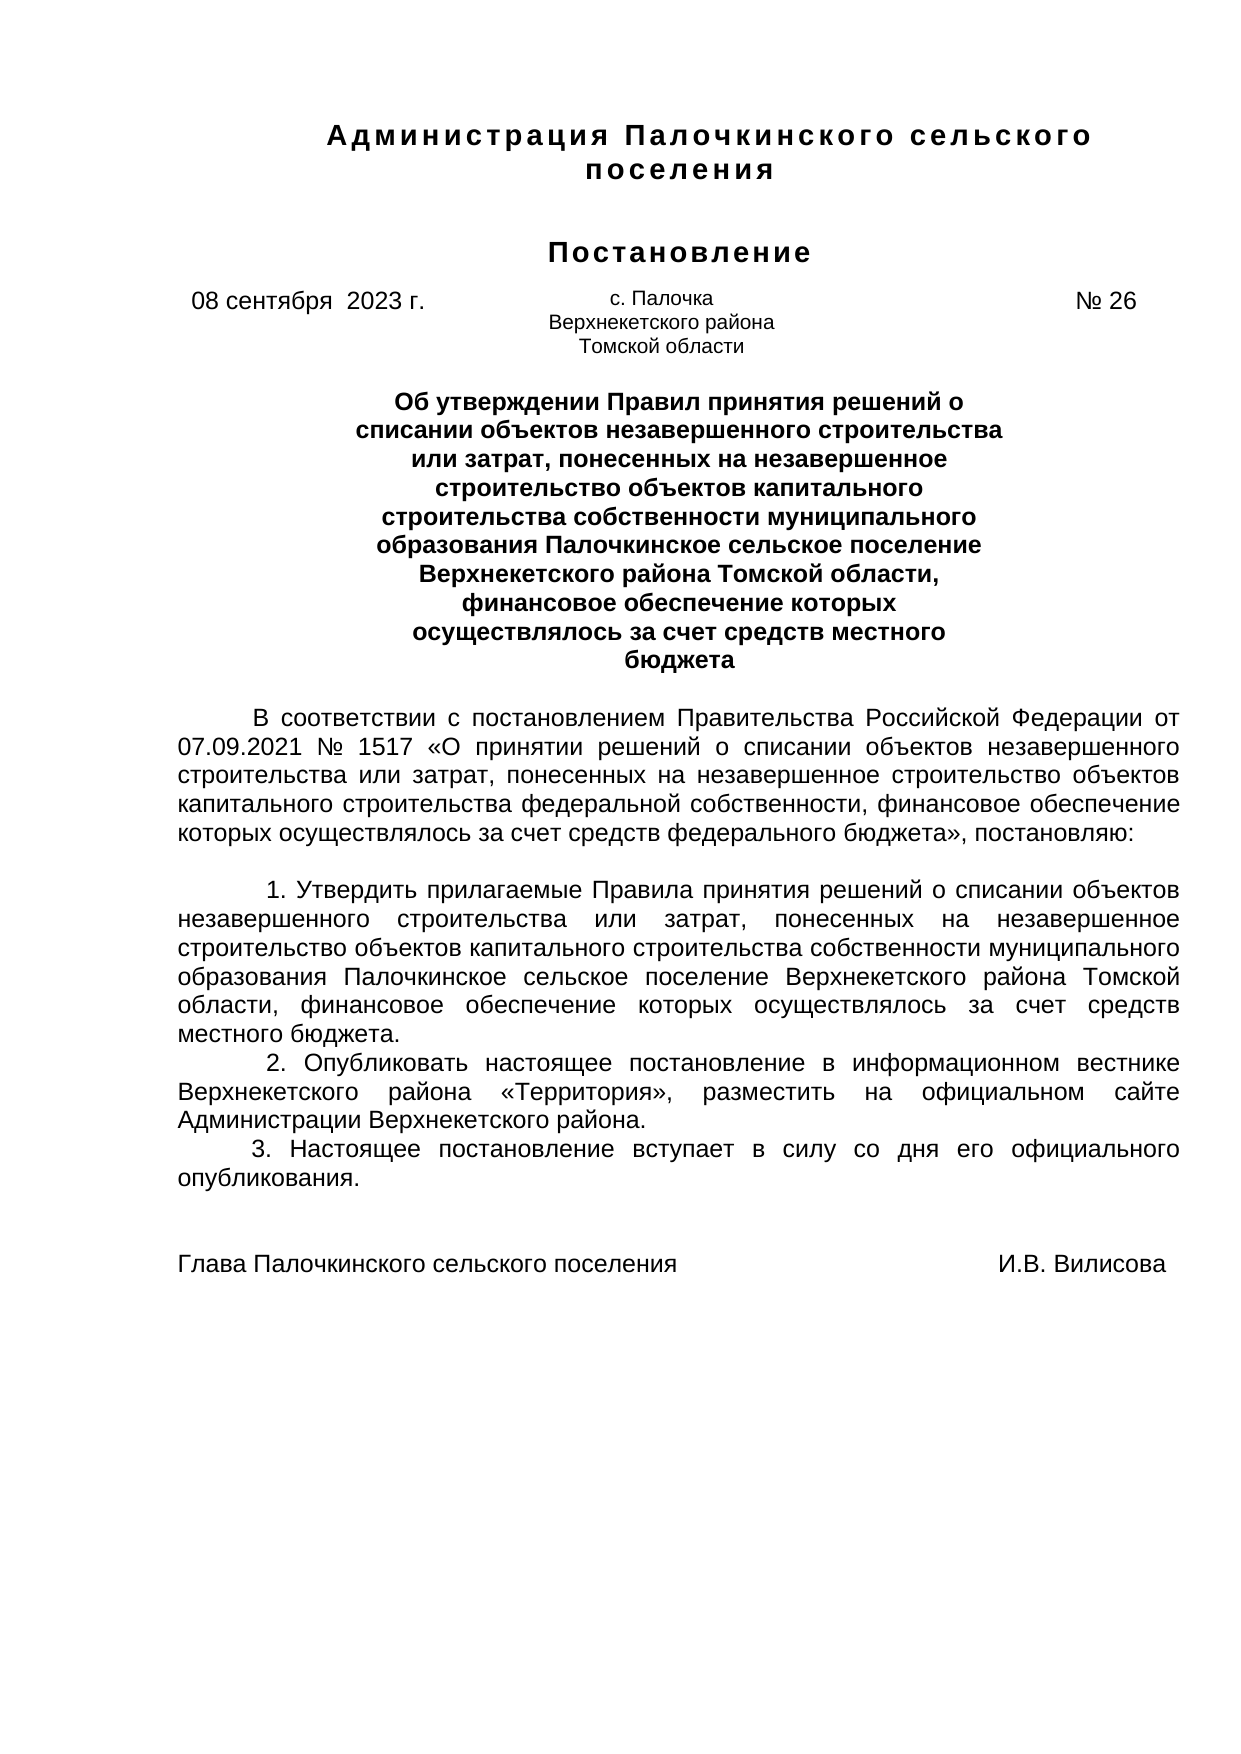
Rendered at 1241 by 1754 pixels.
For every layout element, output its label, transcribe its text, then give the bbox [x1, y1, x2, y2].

text 3. Настоящее постановление вступает в силу со дня его официального опубликования. [177, 1134, 1181, 1192]
table_header 08 сентября 2023 г. [177, 286, 546, 358]
table_header № 26 [799, 286, 1143, 358]
text Глава Палочкинского сельского поселения И.В. Вилисова [177, 1249, 1181, 1278]
text 1. Утвердить прилагаемые Правила принятия решений о списании объектов незавершенного строительства или затрат, понесенных на незавершенное строительство объектов капитального строительства собственности муниципального образования Палочкинское сельское поселение Верхнекетского района Томской области, финансовое обеспечение которых осуществлялось за счет средств местного бюджета. [177, 875, 1181, 1048]
text Администрация Палочкинского сельского поселения [177, 118, 1181, 185]
table_header [546, 286, 799, 358]
text Постановление [177, 236, 1181, 269]
text Об утверждении Правил принятия решений о списании объектов незавершенного строительства или затрат, понесенных на незавершенное строительство объектов капитального строительства собственности муниципального образования Палочкинское сельское поселение Верхнекетского района Томской области, финансовое обеспечение которых осуществлялось за счет средств местного бюджета [354, 387, 1004, 674]
text В соответствии с постановлением Правительства Российской Федерации от 07.09.2021 № 1517 «О принятии решений о списании объектов незавершенного строительства или затрат, понесенных на незавершенное строительство объектов капитального строительства федеральной собственности, финансовое обеспечение которых осуществлялось за счет средств федерального бюджета», постановляю: [177, 703, 1181, 847]
text 2. Опубликовать настоящее постановление в информационном вестнике Верхнекетского района «Территория», разместить на официальном сайте Администрации Верхнекетского района. [177, 1048, 1181, 1134]
